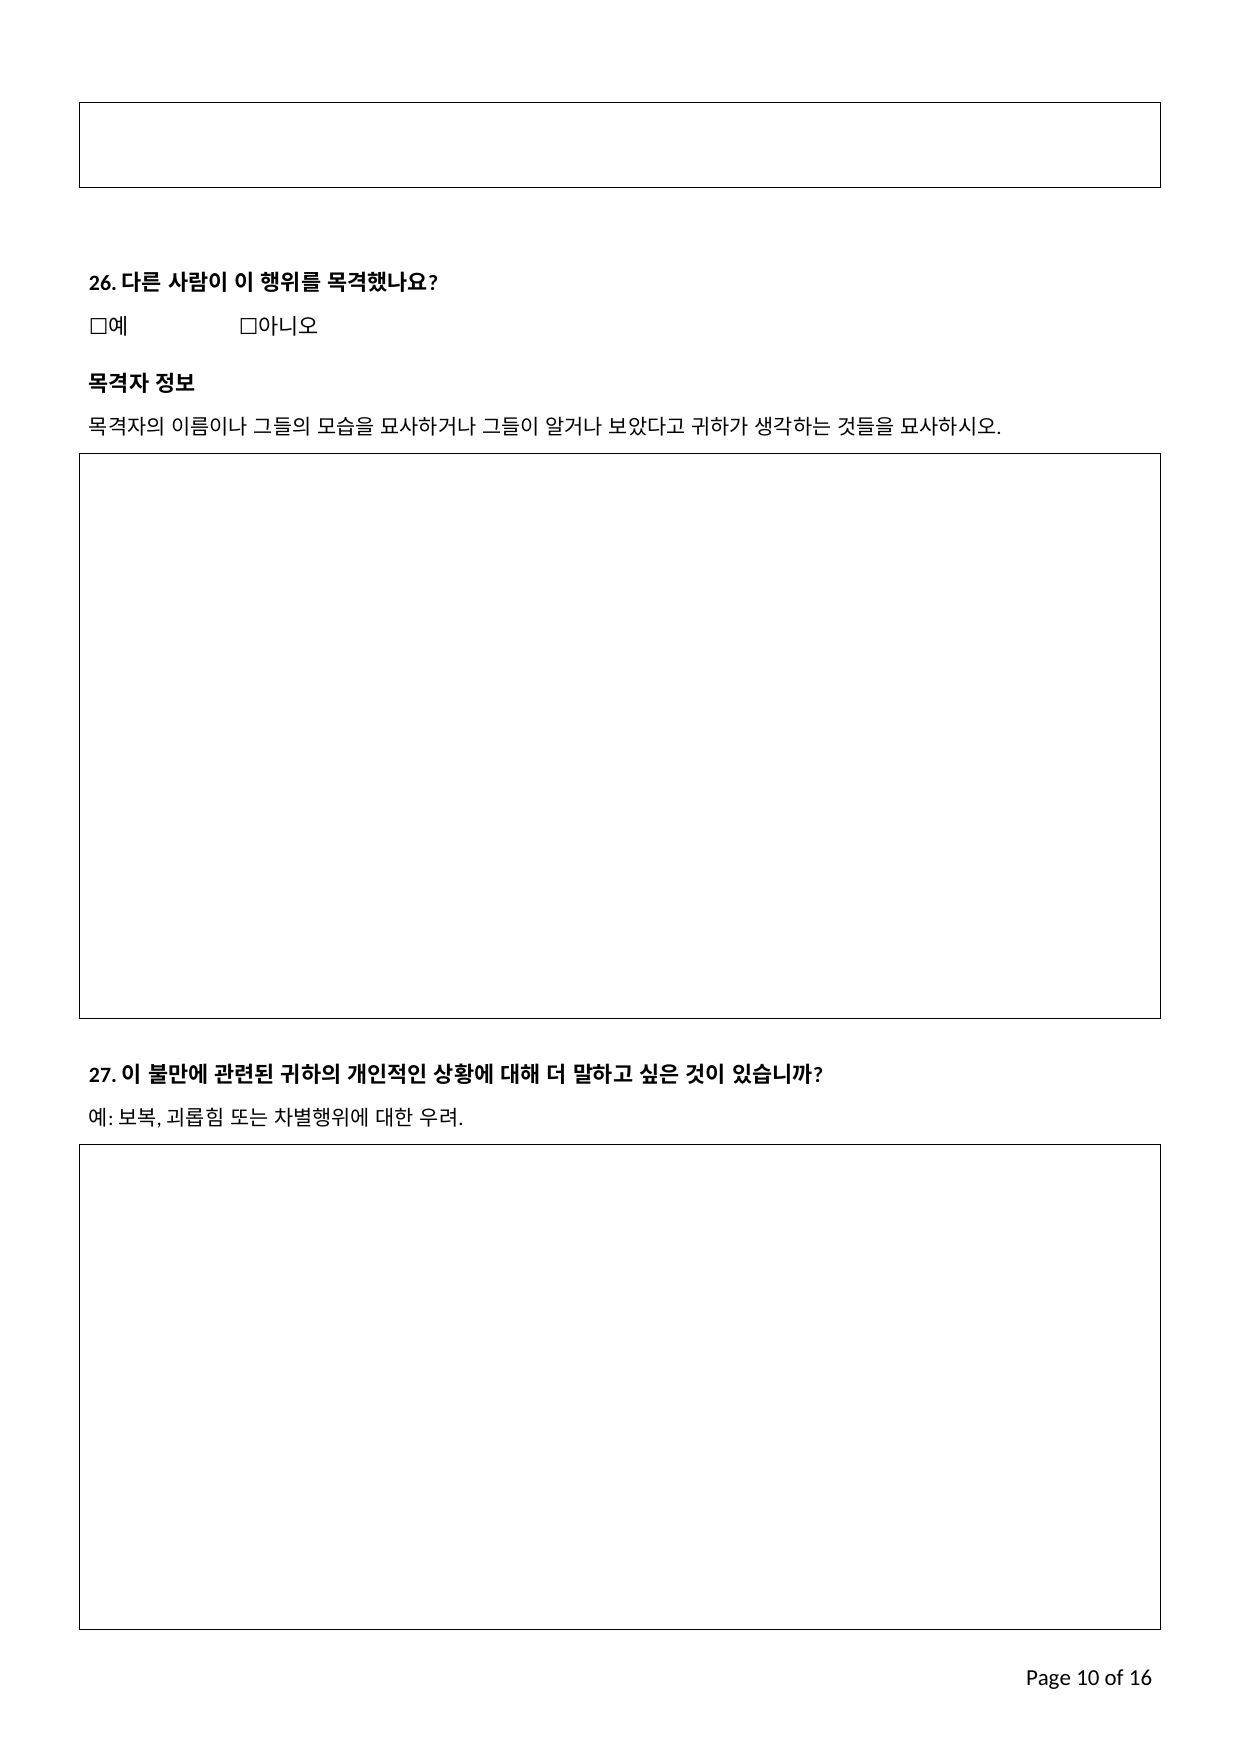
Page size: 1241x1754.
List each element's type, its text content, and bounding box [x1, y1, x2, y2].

text 27. 이 불만에 관련된 귀하의 개인적인 상황에 대해 더 말하고 싶은 것이 있습니까? [89, 1057, 1152, 1088]
text 예: 보복, 괴롭힘 또는 차별행위에 대한 우려. [89, 1101, 1152, 1131]
text 목격자의 이름이나 그들의 모습을 묘사하거나 그들이 알거나 보았다고 귀하가 생각하는 것들을 묘사하시오. [89, 410, 1152, 441]
text 26. 다른 사람이 이 행위를 목격했나요? [89, 265, 1152, 297]
text 예 아니오 [89, 309, 1152, 341]
text 목격자 정보 [89, 366, 1152, 398]
